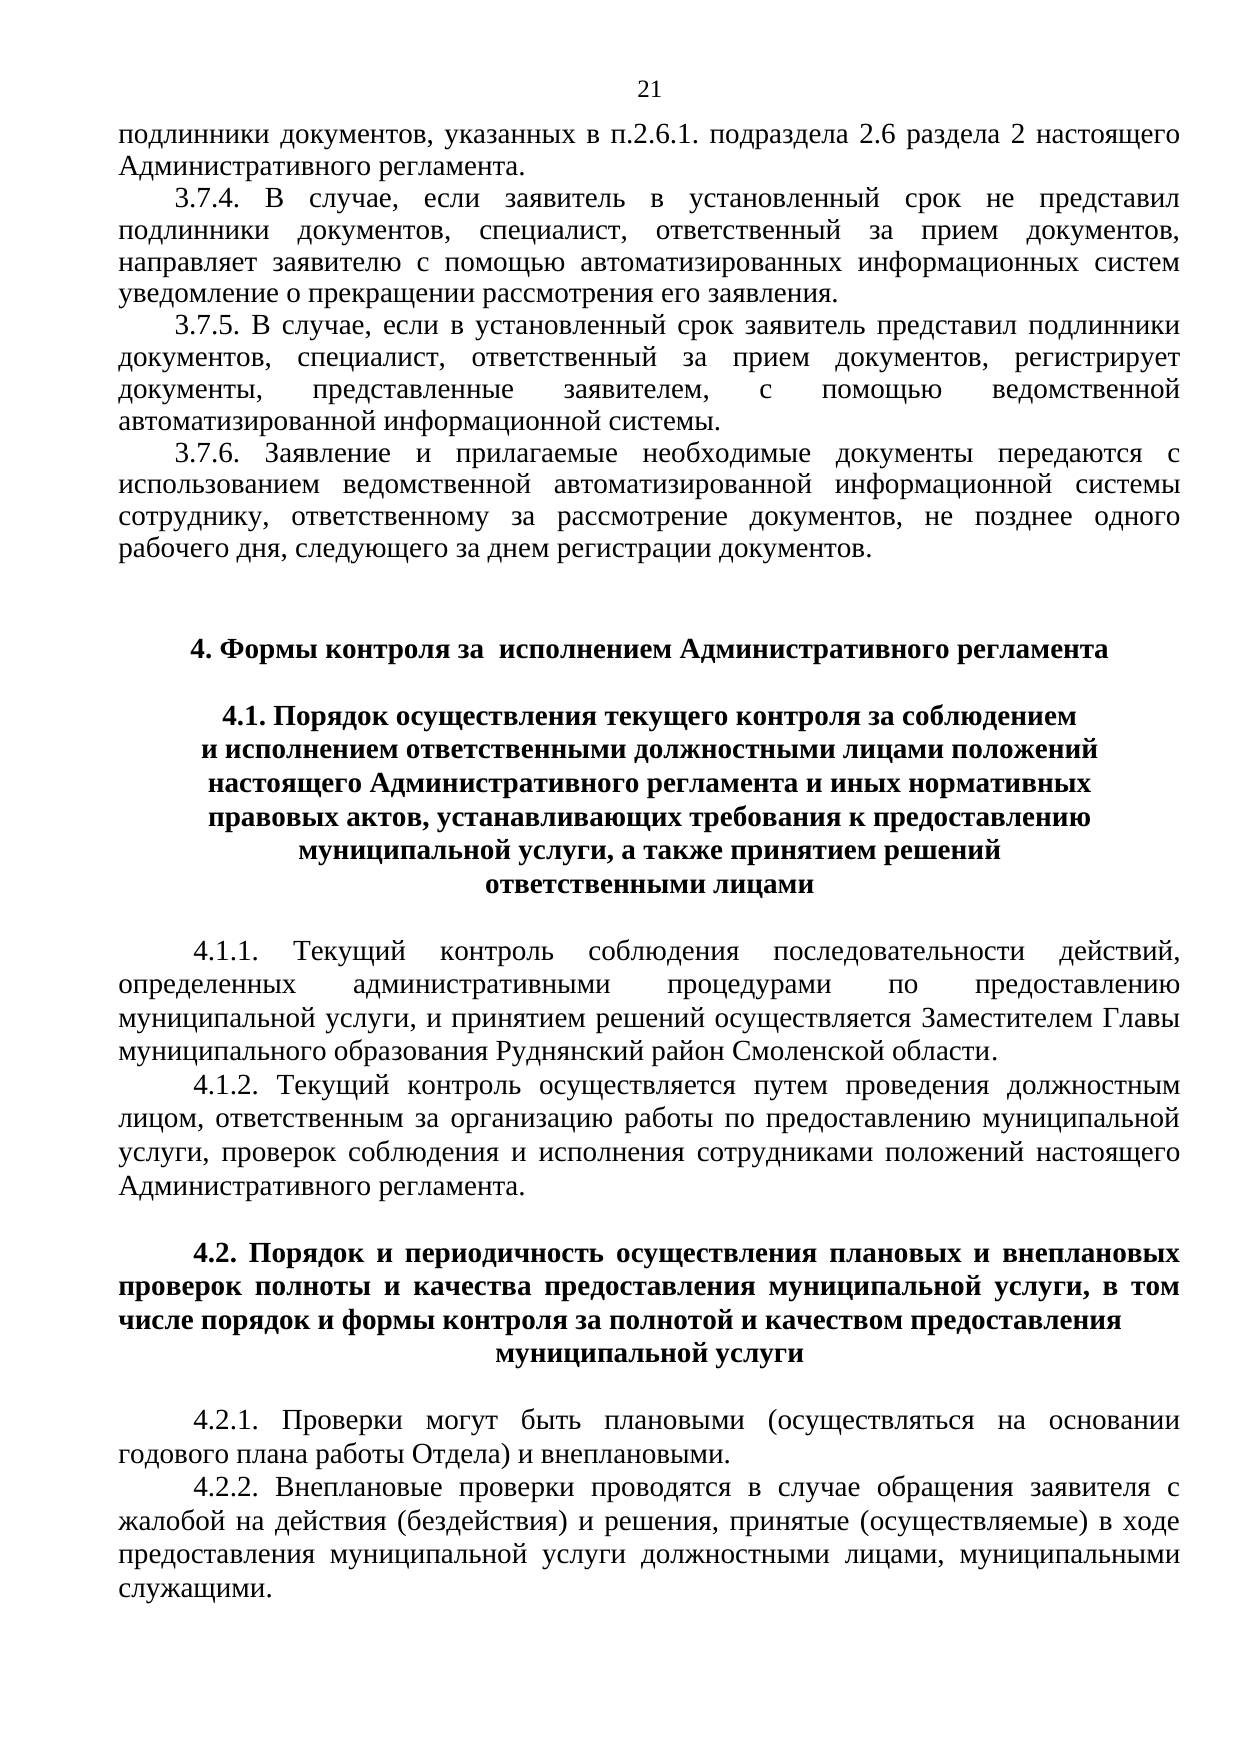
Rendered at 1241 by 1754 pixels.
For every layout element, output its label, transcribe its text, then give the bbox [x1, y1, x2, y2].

text ответственными лицами [118, 866, 1181, 899]
text 3.7.4. В случае, если заявитель в установленный срок не представил подлинники документов, специалист, ответственный за прием документов, направляет заявителю с помощью автоматизированных информационных систем уведомление о прекращении рассмотрения его заявления. [118, 182, 1181, 309]
text 3.7.6. Заявление и прилагаемые необходимые документы передаются с использованием ведомственной автоматизированной информационной системы сотруднику, ответственному за рассмотрение документов, не позднее одного рабочего дня, следующего за днем регистрации документов. [118, 437, 1181, 564]
text 4.2.1. Проверки могут быть плановыми (осуществляться на основании годового плана работы Отдела) и внеплановыми. [118, 1402, 1181, 1469]
text 4.2.2. Внеплановые проверки проводятся в случае обращения заявителя с жалобой на действия (бездействия) и решения, принятые (осуществляемые) в ходе предоставления муниципальной услуги должностными лицами, муниципальными служащими. [118, 1469, 1181, 1604]
text 4.1.2. Текущий контроль осуществляется путем проведения должностным лицом, ответственным за организацию работы по предоставлению муниципальной услуги, проверок соблюдения и исполнения сотрудниками положений настоящего Административного регламента. [118, 1067, 1181, 1201]
text и исполнением ответственными должностными лицами положений [118, 732, 1181, 765]
text муниципальной услуги [118, 1335, 1181, 1369]
text 4.1.1. Текущий контроль соблюдения последовательности действий, определенных административными процедурами по предоставлению муниципальной услуги, и принятием решений осуществляется Заместителем Главы муниципального образования Руднянский район Смоленской области. [118, 933, 1181, 1067]
text 4. Формы контроля за исполнением Административного регламента [118, 631, 1181, 664]
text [118, 118, 1181, 182]
text 3.7.5. В случае, если в установленный срок заявитель представил подлинники документов, специалист, ответственный за прием документов, регистрирует документы, представленные заявителем, с помощью ведомственной автоматизированной информационной системы. [118, 309, 1181, 437]
text 4.2. Порядок и периодичность осуществления плановых и внеплановых проверок полноты и качества предоставления муниципальной услуги, в том числе порядок и формы контроля за полнотой и качеством предоставления [118, 1235, 1181, 1335]
text настоящего Административного регламента и иных нормативных [118, 765, 1181, 799]
text правовых актов, устанавливающих требования к предоставлению [118, 799, 1181, 832]
text 4.1. Порядок осуществления текущего контроля за соблюдением [118, 698, 1181, 732]
text муниципальной услуги, а также принятием решений [118, 832, 1181, 866]
